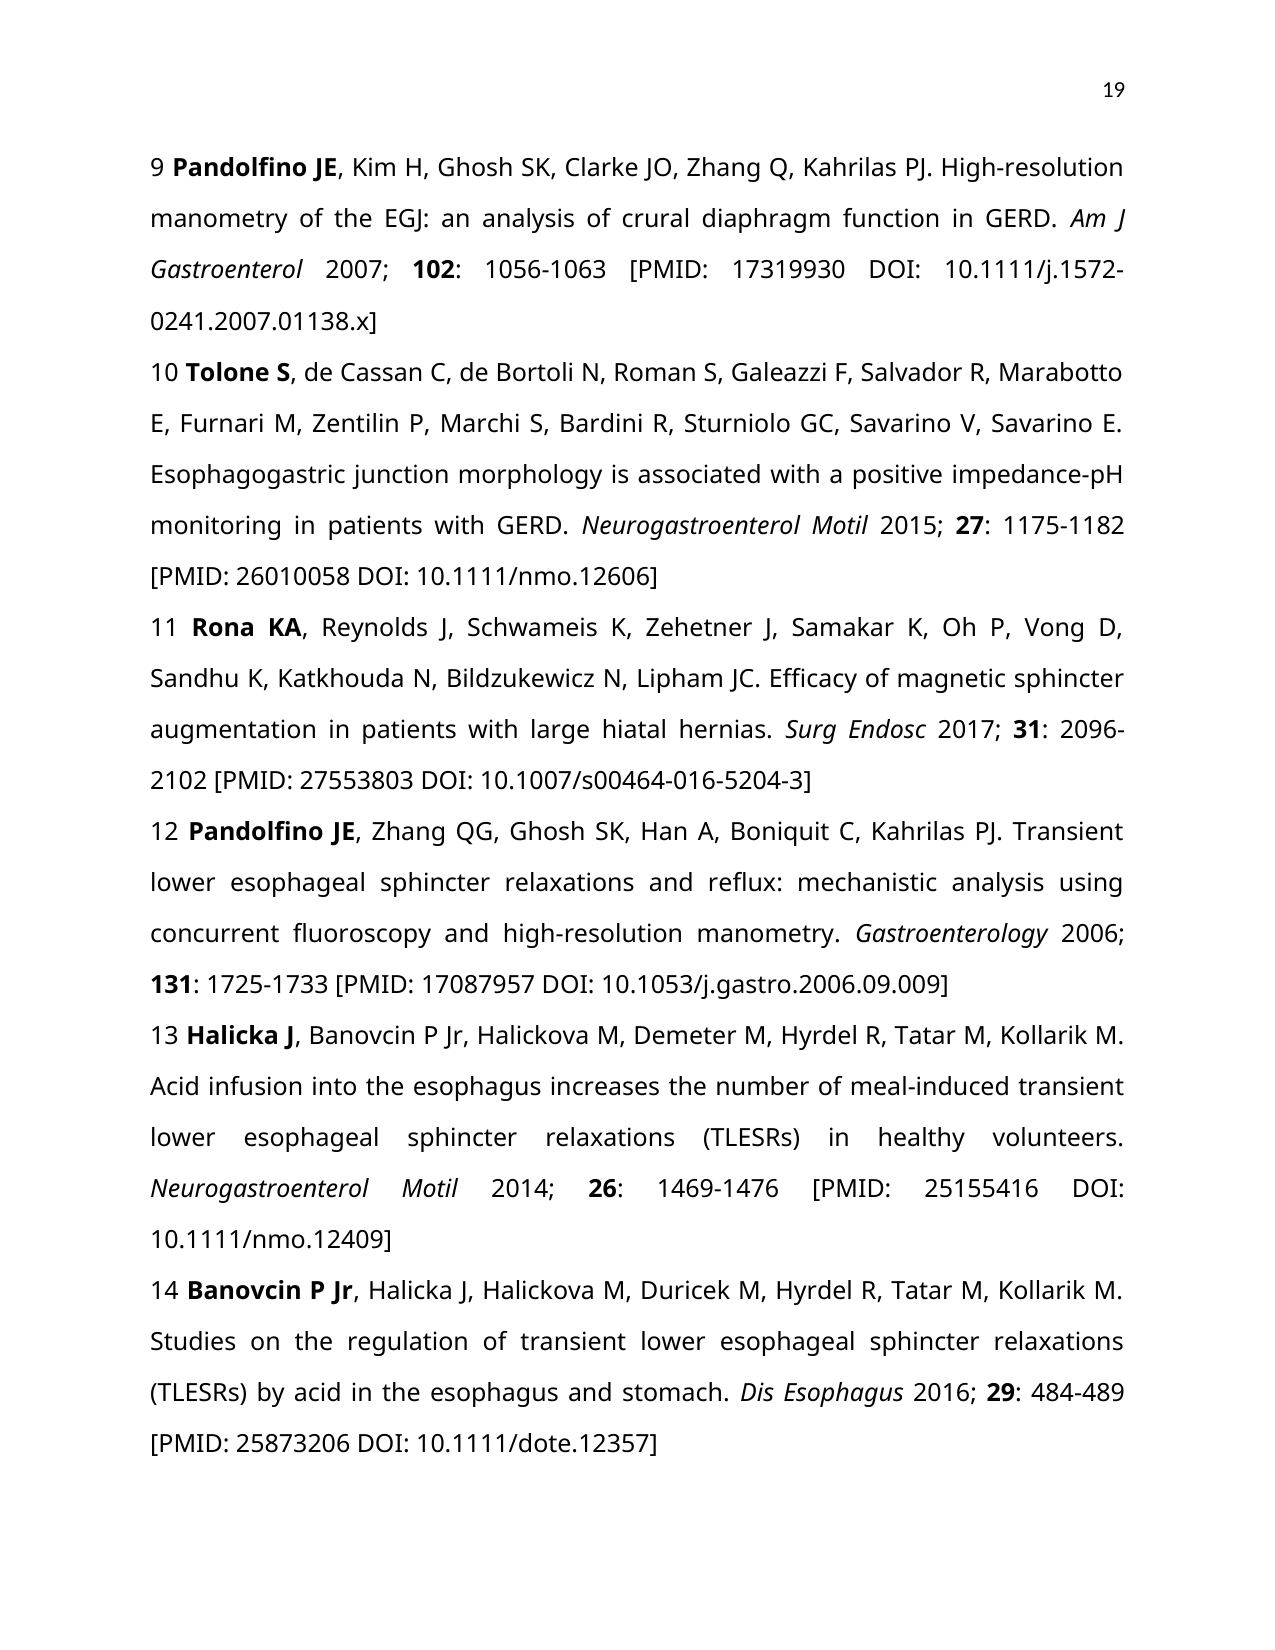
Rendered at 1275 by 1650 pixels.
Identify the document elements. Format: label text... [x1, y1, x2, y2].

text 14 Banovcin P Jr, Halicka J, Halickova M, Duricek M, Hyrdel R, Tatar M, Kollarik M. Studies on the regulation of transient lower esophageal sphincter relaxations (TLESRs) by acid in the esophagus and stomach. Dis Esophagus 2016; 29: 484-489 [PMID: 25873206 DOI: 10.1111/dote.12357] [150, 1273, 1125, 1460]
text 12 Pandolfino JE, Zhang QG, Ghosh SK, Han A, Boniquit C, Kahrilas PJ. Transient lower esophageal sphincter relaxations and reflux: mechanistic analysis using concurrent fluoroscopy and high-resolution manometry. Gastroenterology 2006; 131: 1725-1733 [PMID: 17087957 DOI: 10.1053/j.gastro.2006.09.009] [150, 813, 1125, 1001]
text 11 Rona KA, Reynolds J, Schwameis K, Zehetner J, Samakar K, Oh P, Vong D, Sandhu K, Katkhouda N, Bildzukewicz N, Lipham JC. Efficacy of magnetic sphincter augmentation in patients with large hiatal hernias. Surg Endosc 2017; 31: 2096-2102 [PMID: 27553803 DOI: 10.1007/s00464-016-5204-3] [150, 609, 1125, 797]
text 9 Pandolfino JE, Kim H, Ghosh SK, Clarke JO, Zhang Q, Kahrilas PJ. High-resolution manometry of the EGJ: an analysis of crural diaphragm function in GERD. Am J Gastroenterol 2007; 102: 1056-1063 [PMID: 17319930 DOI: 10.1111/j.1572-0241.2007.01138.x] [150, 150, 1125, 337]
text 10 Tolone S, de Cassan C, de Bortoli N, Roman S, Galeazzi F, Salvador R, Marabotto E, Furnari M, Zentilin P, Marchi S, Bardini R, Sturniolo GC, Savarino V, Savarino E. Esophagogastric junction morphology is associated with a positive impedance-pH monitoring in patients with GERD. Neurogastroenterol Motil 2015; 27: 1175-1182 [PMID: 26010058 DOI: 10.1111/nmo.12606] [150, 354, 1125, 592]
text 13 Halicka J, Banovcin P Jr, Halickova M, Demeter M, Hyrdel R, Tatar M, Kollarik M. Acid infusion into the esophagus increases the number of meal-induced transient lower esophageal sphincter relaxations (TLESRs) in healthy volunteers. Neurogastroenterol Motil 2014; 26: 1469-1476 [PMID: 25155416 DOI: 10.1111/nmo.12409] [150, 1018, 1125, 1256]
